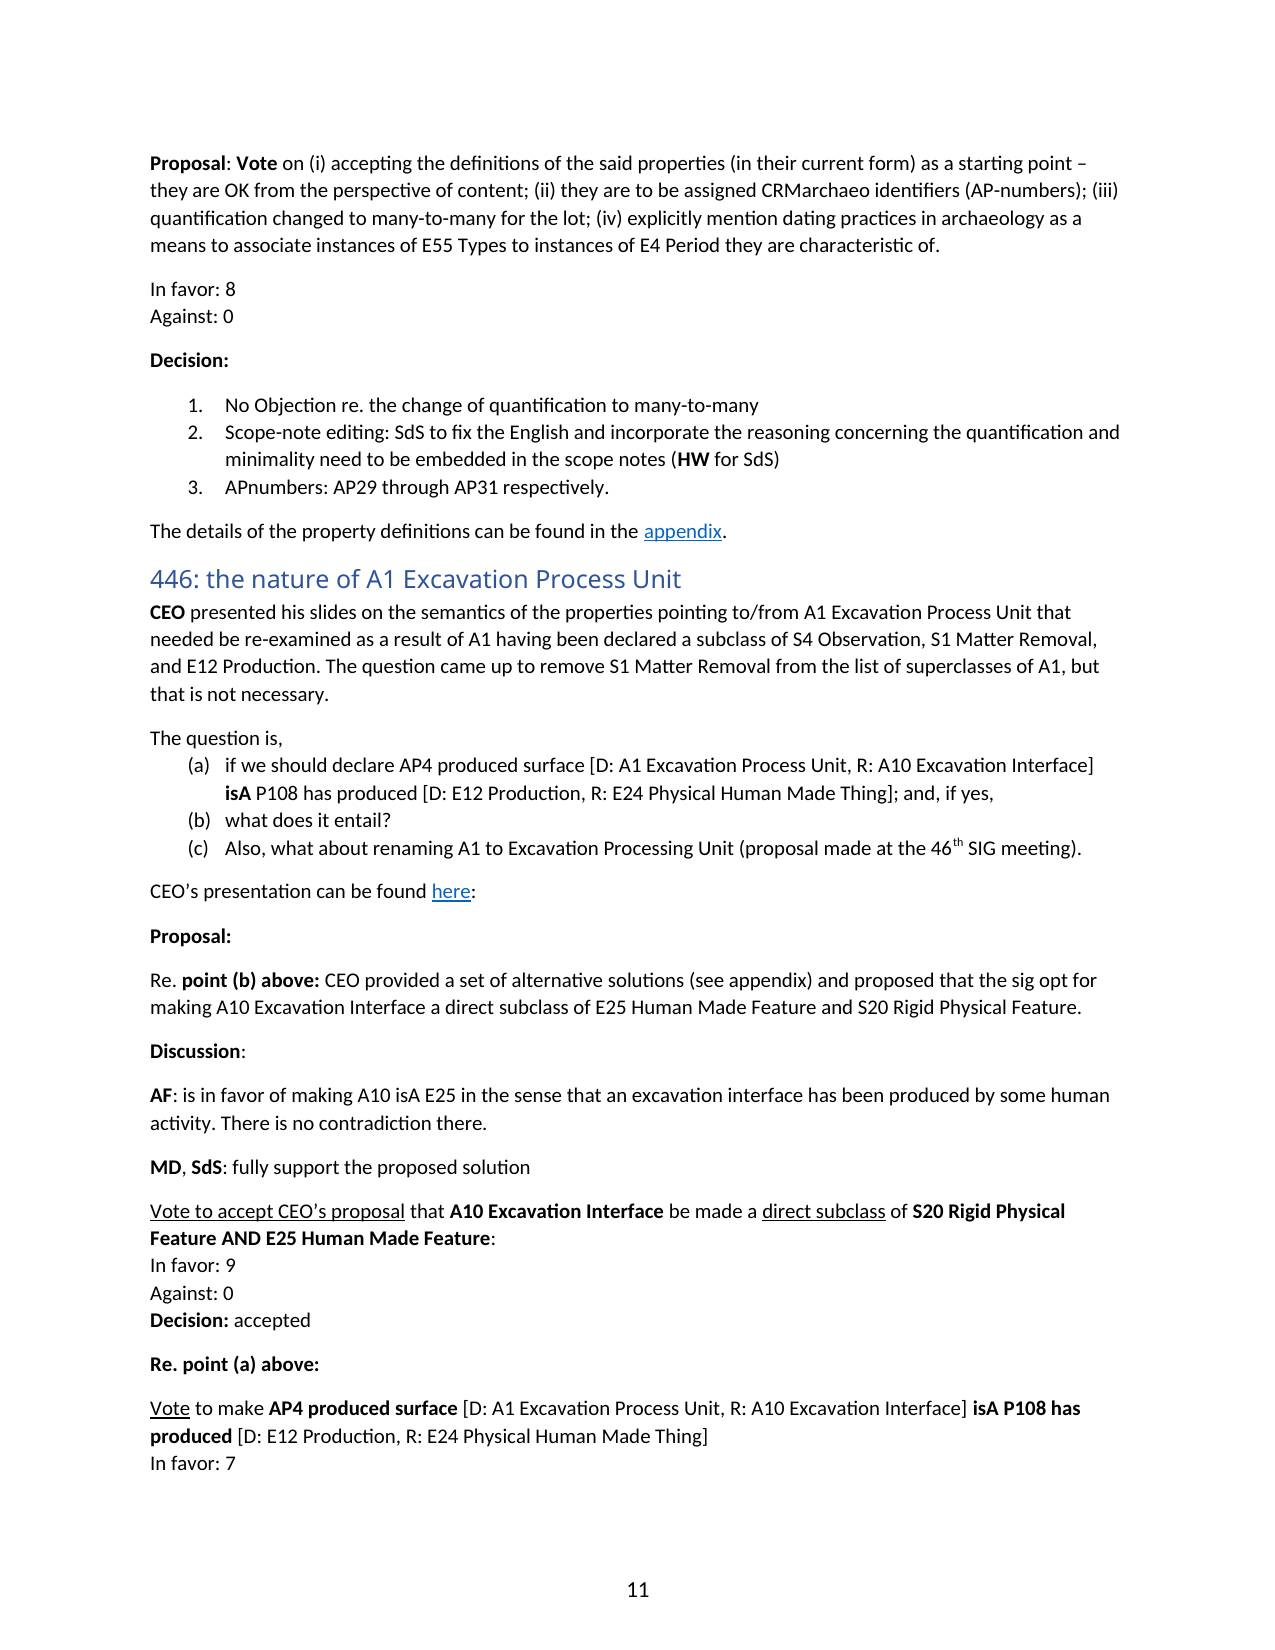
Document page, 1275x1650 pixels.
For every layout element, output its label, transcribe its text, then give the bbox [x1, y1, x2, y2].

list APnumbers: AP29 through AP31 respectively. [187, 474, 1125, 499]
text MD, SdS: fully support the proposed solution [150, 1154, 1125, 1179]
text Vote to accept CEO’s proposal that A10 Excavation Interface be made a direct subclass of S20 Rigid Physical Feature AND E25 Human Made Feature: In favor: 9 Against: 0 Decision: accepted [150, 1198, 1125, 1333]
text Decision: [150, 348, 1125, 373]
text Proposal: Vote on (i) accepting the definitions of the said properties (in their current form) as a starting point –they are OK from the perspective of content; (ii) they are to be assigned CRMarchaeo identifiers (AP-numbers); (iii) quantification changed to many-to-many for the lot; (iv) explicitly mention dating practices in archaeology as a means to associate instances of E55 Types to instances of E4 Period they are characteristic of. [150, 150, 1125, 258]
text Discussion: [150, 1038, 1125, 1064]
list what does it entail? [187, 807, 1125, 833]
text The question is, [150, 725, 1125, 751]
text AF: is in favor of making A10 isA E25 in the sense that an excavation interface has been produced by some human activity. There is no contradiction there. [150, 1082, 1125, 1135]
text The details of the property definitions can be found in the appendix. [150, 518, 1125, 543]
text Re. point (a) above: [150, 1352, 1125, 1377]
text Re. point (b) above: CEO provided a set of alternative solutions (see appendix) and proposed that the sig opt for making A10 Excavation Interface a direct subclass of E25 Human Made Feature and S20 Rigid Physical Feature. [150, 967, 1125, 1020]
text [150, 1396, 1125, 1476]
list if we should declare AP4 produced surface [D: A1 Excavation Process Unit, R: A10 Excavation Interface] isA P108 has produced [D: E12 Production, R: E24 Physical Human Made Thing]; and, if yes, [187, 752, 1125, 805]
list No Objection re. the change of quantification to many-to-many [187, 392, 1125, 417]
subtitle 446: the nature of A1 Excavation Process Unit [150, 562, 1125, 596]
text CEO’s presentation can be found here: [150, 879, 1125, 904]
text Proposal: [150, 923, 1125, 948]
list Also, what about renaming A1 to Excavation Processing Unit (proposal made at the 46th SIG meeting). [187, 835, 1125, 860]
list Scope-note editing: SdS to fix the English and incorporate the reasoning concerning the quantification and minimality need to be embedded in the scope notes (HW for SdS) [187, 419, 1125, 472]
text In favor: 8 Against: 0 [150, 276, 1125, 329]
text CEO presented his slides on the semantics of the properties pointing to/from A1 Excavation Process Unit that needed be re-examined as a result of A1 having been declared a subclass of S4 Observation, S1 Matter Removal, and E12 Production. The question came up to remove S1 Matter Removal from the list of superclasses of A1, but that is not necessary. [150, 599, 1125, 706]
